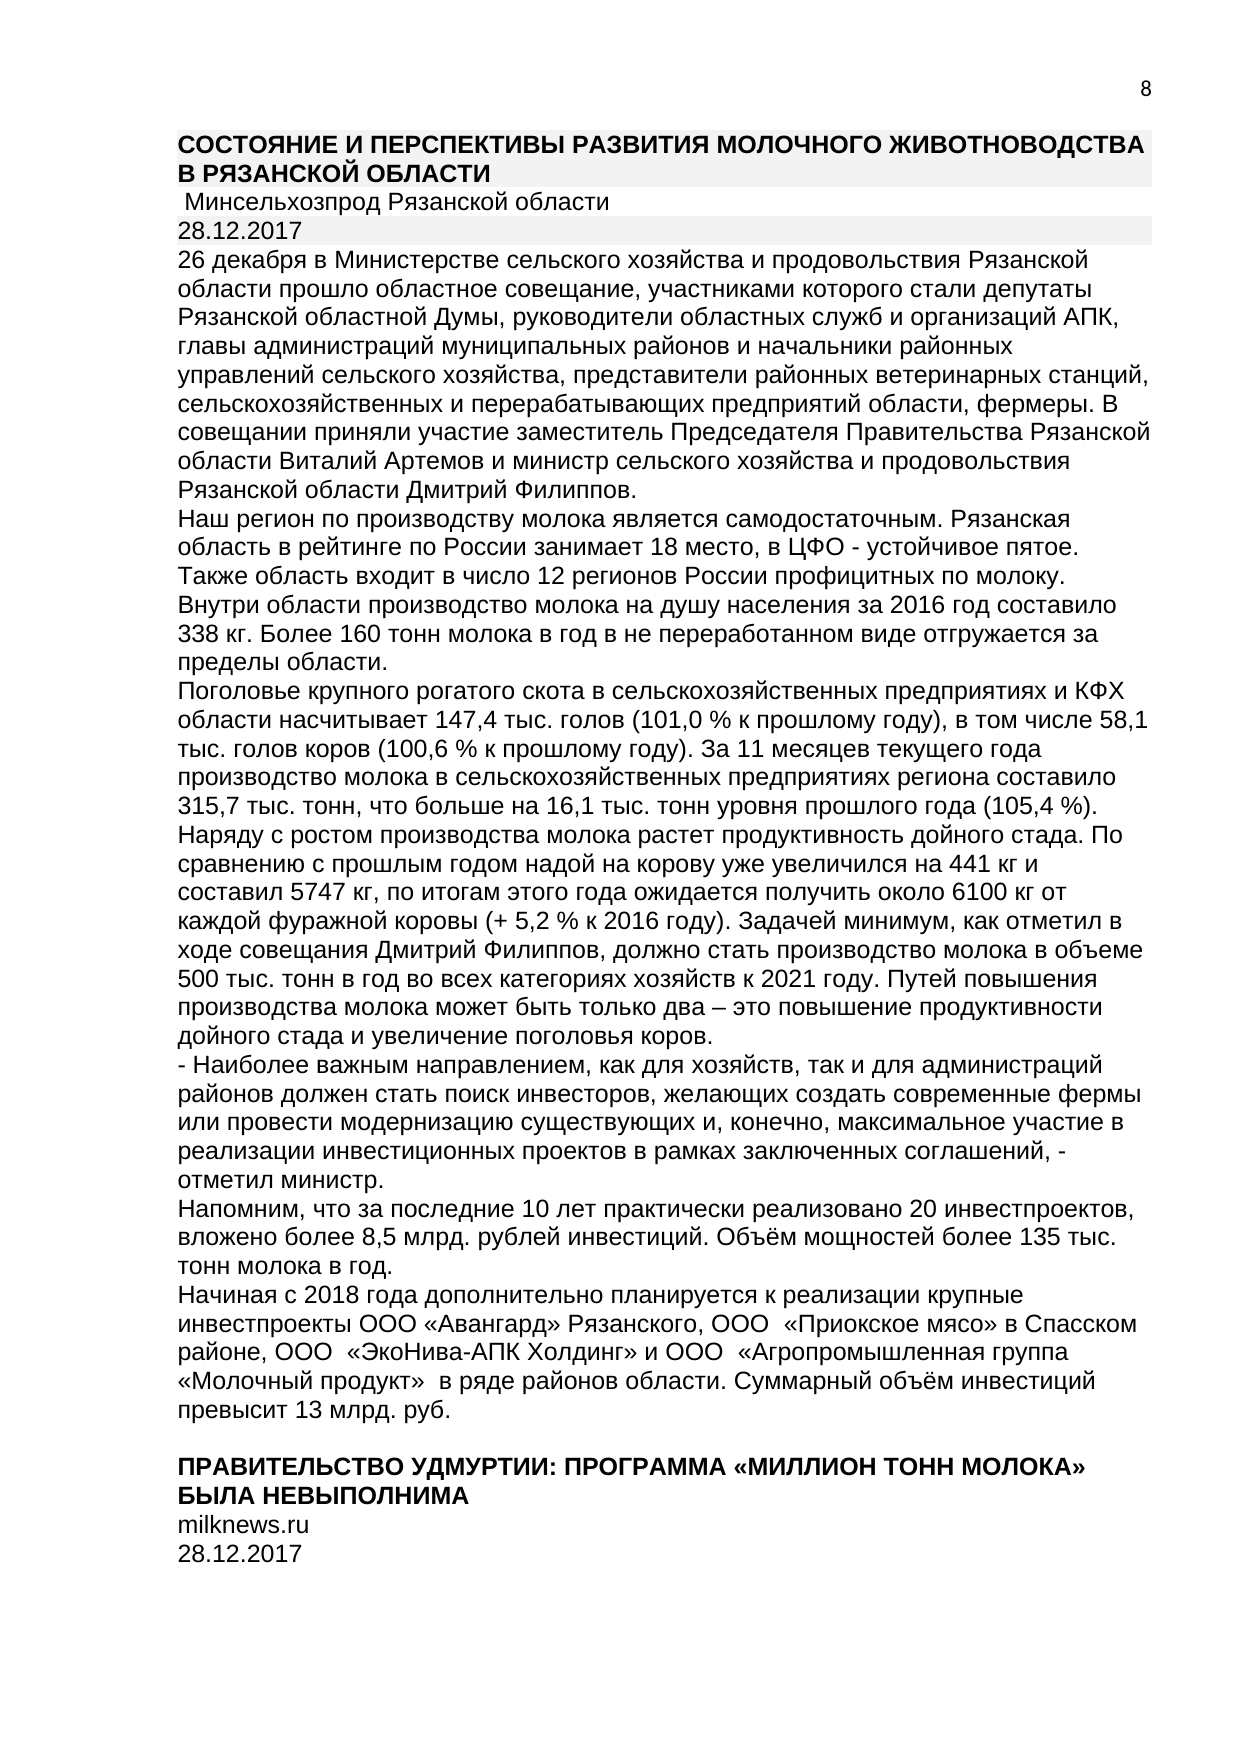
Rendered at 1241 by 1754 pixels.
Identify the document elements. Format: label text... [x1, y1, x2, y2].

text - Наиболее важным направлением, как для хозяйств, так и для администраций районов должен стать поиск инвесторов, желающих создать современные фермы или провести модернизацию существующих и, конечно, максимальное участие в реализации инвестиционных проектов в рамках заключенных соглашений, - отметил министр. [177, 1050, 1152, 1193]
text 28.12.2017 [177, 1538, 1152, 1567]
text milknews.ru [177, 1510, 1152, 1538]
text Поголовье крупного рогатого скота в сельскохозяйственных предприятиях и КФХ области насчитывает 147,4 тыс. голов (101,0 % к прошлому году), в том числе 58,1 тыс. голов коров (100,6 % к прошлому году). За 11 месяцев текущего года производство молока в сельскохозяйственных предприятиях региона составило 315,7 тыс. тонн, что больше на 16,1 тыс. тонн уровня прошлого года (105,4 %). Наряду с ростом производства молока растет продуктивность дойного стада. По сравнению с прошлым годом надой на корову уже увеличился на 441 кг и составил 5747 кг, по итогам этого года ожидается получить около 6100 кг от каждой фуражной коровы (+ 5,2 % к 2016 году). Задачей минимум, как отметил в ходе совещания Дмитрий Филиппов, должно стать производство молока в объеме 500 тыс. тонн в год во всех категориях хозяйств к 2021 году. Путей повышения производства молока может быть только два – это повышение продуктивности дойного стада и увеличение поголовья коров. [177, 676, 1152, 1050]
subtitle Состояние и перспективы развития молочного животноводства в Рязанской области [177, 130, 1152, 187]
text Минсельхозпрод Рязанской области [177, 187, 1152, 216]
text Правительство Удмуртии: программа «миллион тонн молока» была невыполнима [177, 1452, 1152, 1510]
text Напомним, что за последние 10 лет практически реализовано 20 инвестпроектов, вложено более 8,5 млрд. рублей инвестиций. Объём мощностей более 135 тыс. тонн молока в год. [177, 1193, 1152, 1280]
text 28.12.2017 [177, 216, 1152, 245]
text 26 декабря в Министерстве сельского хозяйства и продовольствия Рязанской области прошло областное совещание, участниками которого стали депутаты Рязанской областной Думы, руководители областных служб и организаций АПК, главы администраций муниципальных районов и начальники районных управлений сельского хозяйства, представители районных ветеринарных станций, сельскохозяйственных и перерабатывающих предприятий области, фермеры. В совещании приняли участие заместитель Председателя Правительства Рязанской области Виталий Артемов и министр сельского хозяйства и продовольствия Рязанской области Дмитрий Филиппов. [177, 245, 1152, 503]
text Начиная с 2018 года дополнительно планируется к реализации крупные инвестпроекты ООО «Авангард» Рязанского, ООО «Приокское мясо» в Спасском районе, ООО «ЭкоНива-АПК Холдинг» и ООО «Агропромышленная группа «Молочный продукт» в ряде районов области. Суммарный объём инвестиций превысит 13 млрд. руб. [177, 1280, 1152, 1423]
text Наш регион по производству молока является самодостаточным. Рязанская область в рейтинге по России занимает 18 место, в ЦФО - устойчивое пятое. Также область входит в число 12 регионов России профицитных по молоку. Внутри области производство молока на душу населения за 2016 год составило 338 кг. Более 160 тонн молока в год в не переработанном виде отгружается за пределы области. [177, 503, 1152, 676]
